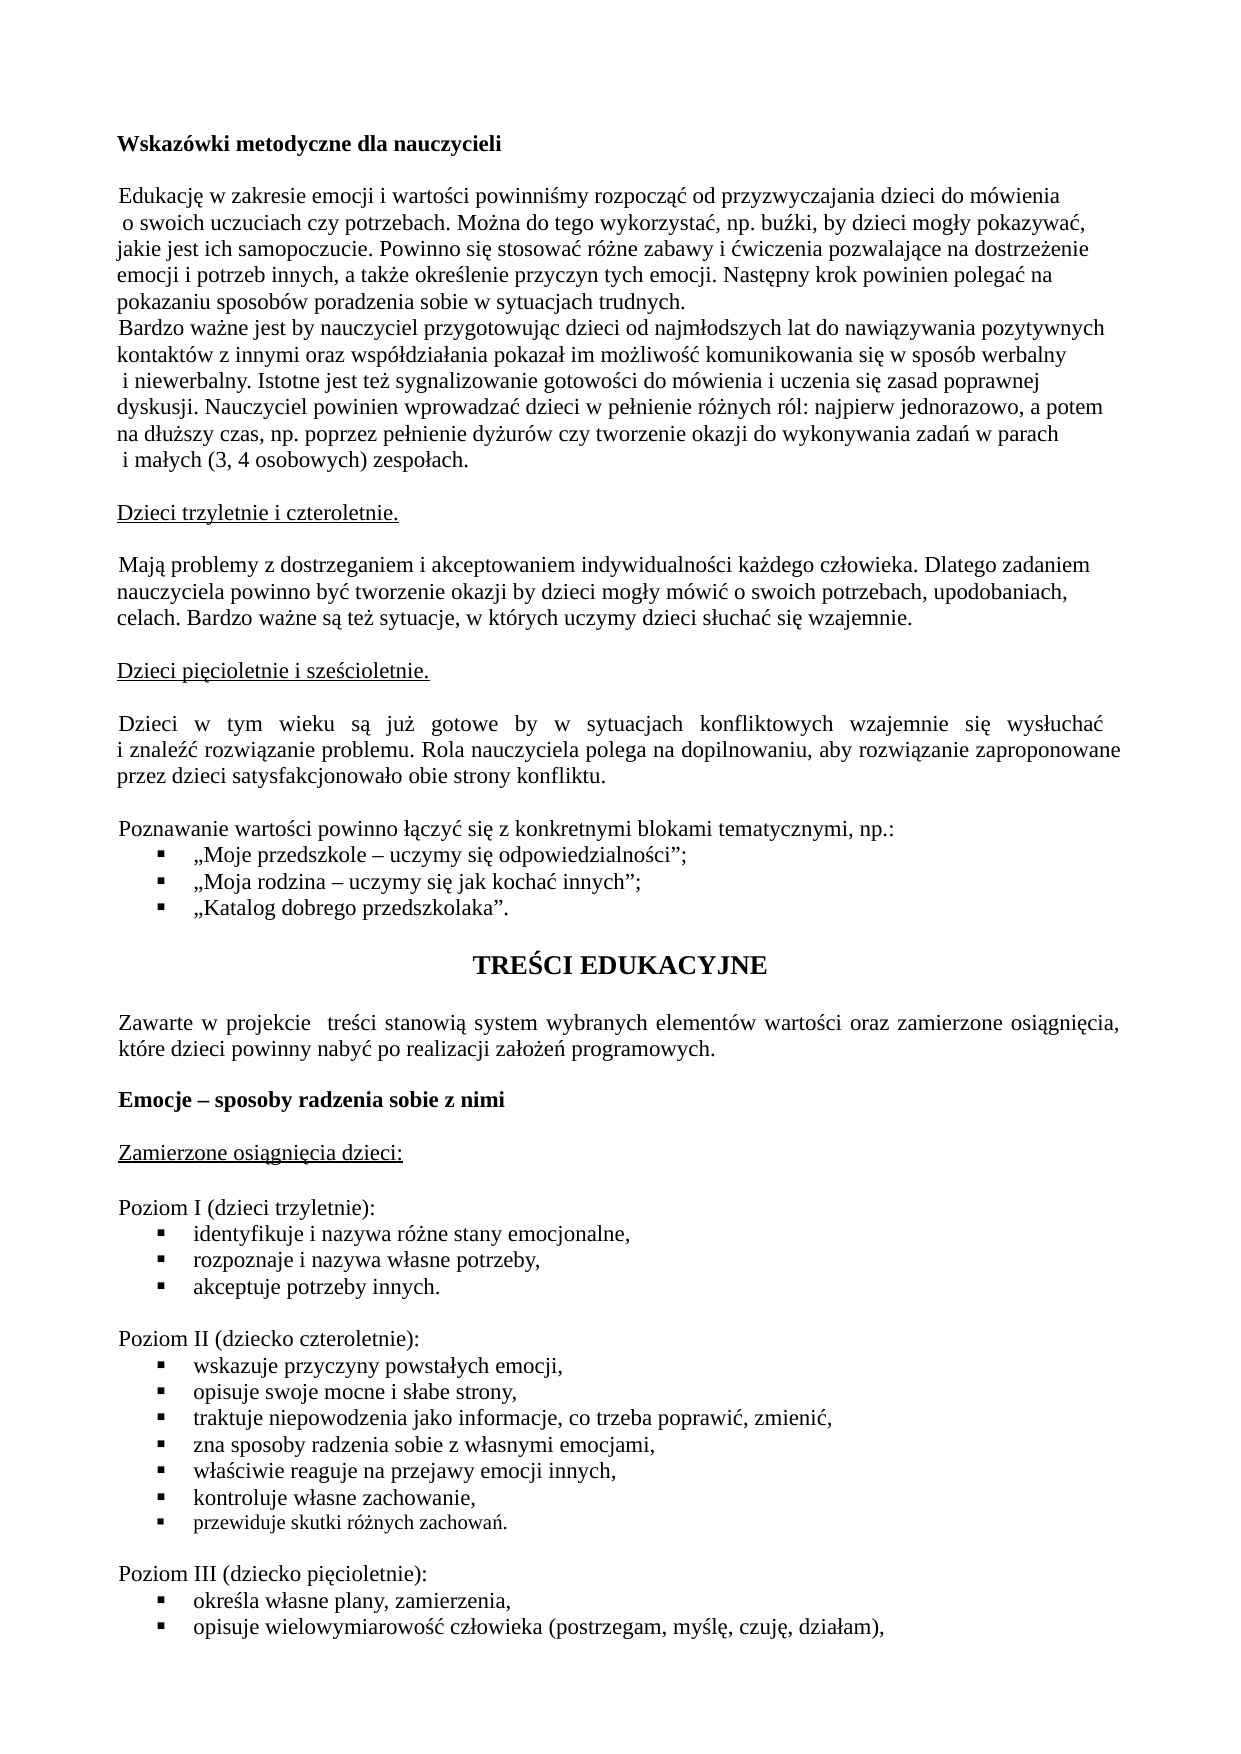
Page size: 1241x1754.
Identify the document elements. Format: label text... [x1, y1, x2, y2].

text Zamierzone osiągnięcia dzieci: [118, 1138, 1122, 1165]
text Dzieci w tym wieku są już gotowe by w sytuacjach konfliktowych wzajemnie się wysłuchać i znaleźć rozwiązanie problemu. Rola nauczyciela polega na dopilnowaniu, aby rozwiązanie zaproponowane przez dzieci satysfakcjonowało obie strony konfliktu. [117, 709, 1122, 789]
list „Moje przedszkole – uczymy się odpowiedzialności”; [156, 841, 1122, 868]
text o swoich uczuciach czy potrzebach. Można do tego wykorzystać, np. buźki, by dzieci mogły pokazywać, jakie jest ich samopoczucie. Powinno się stosować różne zabawy i ćwiczenia pozwalające na dostrzeżenie emocji i potrzeb innych, a także określenie przyczyn tych emocji. Następny krok powinien polegać na pokazaniu sposobów poradzenia sobie w sytuacjach trudnych. [117, 209, 1122, 314]
text Dzieci trzyletnie i czteroletnie. [117, 499, 1122, 525]
text i małych (3, 4 osobowych) zespołach. [117, 446, 1122, 472]
list przewiduje skutki różnych zachowań. [156, 1510, 1122, 1534]
text Dzieci pięcioletnie i sześcioletnie. [117, 657, 1122, 683]
text Edukację w zakresie emocji i wartości powinniśmy rozpocząć od przyzwyczajania dzieci do mówienia [117, 182, 1122, 209]
text Emocje – sposoby radzenia sobie z nimi [118, 1086, 1122, 1112]
list kontroluje własne zachowanie, [156, 1483, 1122, 1510]
text Zawarte w projekcie treści stanowią system wybranych elementów wartości oraz zamierzone osiągnięcia, które dzieci powinny nabyć po realizacji założeń programowych. [118, 1009, 1122, 1062]
list opisuje wielowymiarowość człowieka (postrzegam, myślę, czuję, działam), [156, 1613, 1122, 1639]
text Bardzo ważne jest by nauczyciel przygotowując dzieci od najmłodszych lat do nawiązywania pozytywnych kontaktów z innymi oraz współdziałania pokazał im możliwość komunikowania się w sposób werbalny [117, 314, 1122, 367]
list identyfikuje i nazywa różne stany emocjonalne, [156, 1220, 1122, 1246]
text Poziom III (dziecko pięcioletnie): [118, 1560, 1122, 1587]
list zna sposoby radzenia sobie z własnymi emocjami, [156, 1431, 1122, 1457]
list wskazuje przyczyny powstałych emocji, [156, 1352, 1122, 1378]
list akceptuje potrzeby innych. [156, 1273, 1122, 1299]
text i niewerbalny. Istotne jest też sygnalizowanie gotowości do mówienia i uczenia się zasad poprawnej dyskusji. Nauczyciel powinien wprowadzać dzieci w pełnienie różnych ról: najpierw jednorazowo, a potem na dłuższy czas, np. poprzez pełnienie dyżurów czy tworzenie okazji do wykonywania zadań w parach [117, 367, 1122, 446]
list „Moja rodzina – uczymy się jak kochać innych”; [156, 868, 1122, 894]
list rozpoznaje i nazywa własne potrzeby, [156, 1246, 1122, 1273]
list określa własne plany, zamierzenia, [156, 1587, 1122, 1613]
text TREŚCI EDUKACYJNE [118, 949, 1122, 980]
text Mają problemy z dostrzeganiem i akceptowaniem indywidualności każdego człowieka. Dlatego zadaniem nauczyciela powinno być tworzenie okazji by dzieci mogły mówić o swoich potrzebach, upodobaniach, celach. Bardzo ważne są też sytuacje, w których uczymy dzieci słuchać się wzajemnie. [117, 551, 1122, 631]
list właściwie reaguje na przejawy emocji innych, [156, 1457, 1122, 1483]
list opisuje swoje mocne i słabe strony, [156, 1378, 1122, 1404]
text Poziom II (dziecko czteroletnie): [118, 1325, 1122, 1352]
text Poziom I (dzieci trzyletnie): [118, 1194, 1122, 1220]
text Poznawanie wartości powinno łączyć się z konkretnymi blokami tematycznymi, np.: [117, 815, 1122, 841]
list traktuje niepowodzenia jako informacje, co trzeba poprawić, zmienić, [156, 1404, 1122, 1431]
list „Katalog dobrego przedszkolaka”. [156, 894, 1122, 920]
text Wskazówki metodyczne dla nauczycieli [117, 130, 1122, 156]
